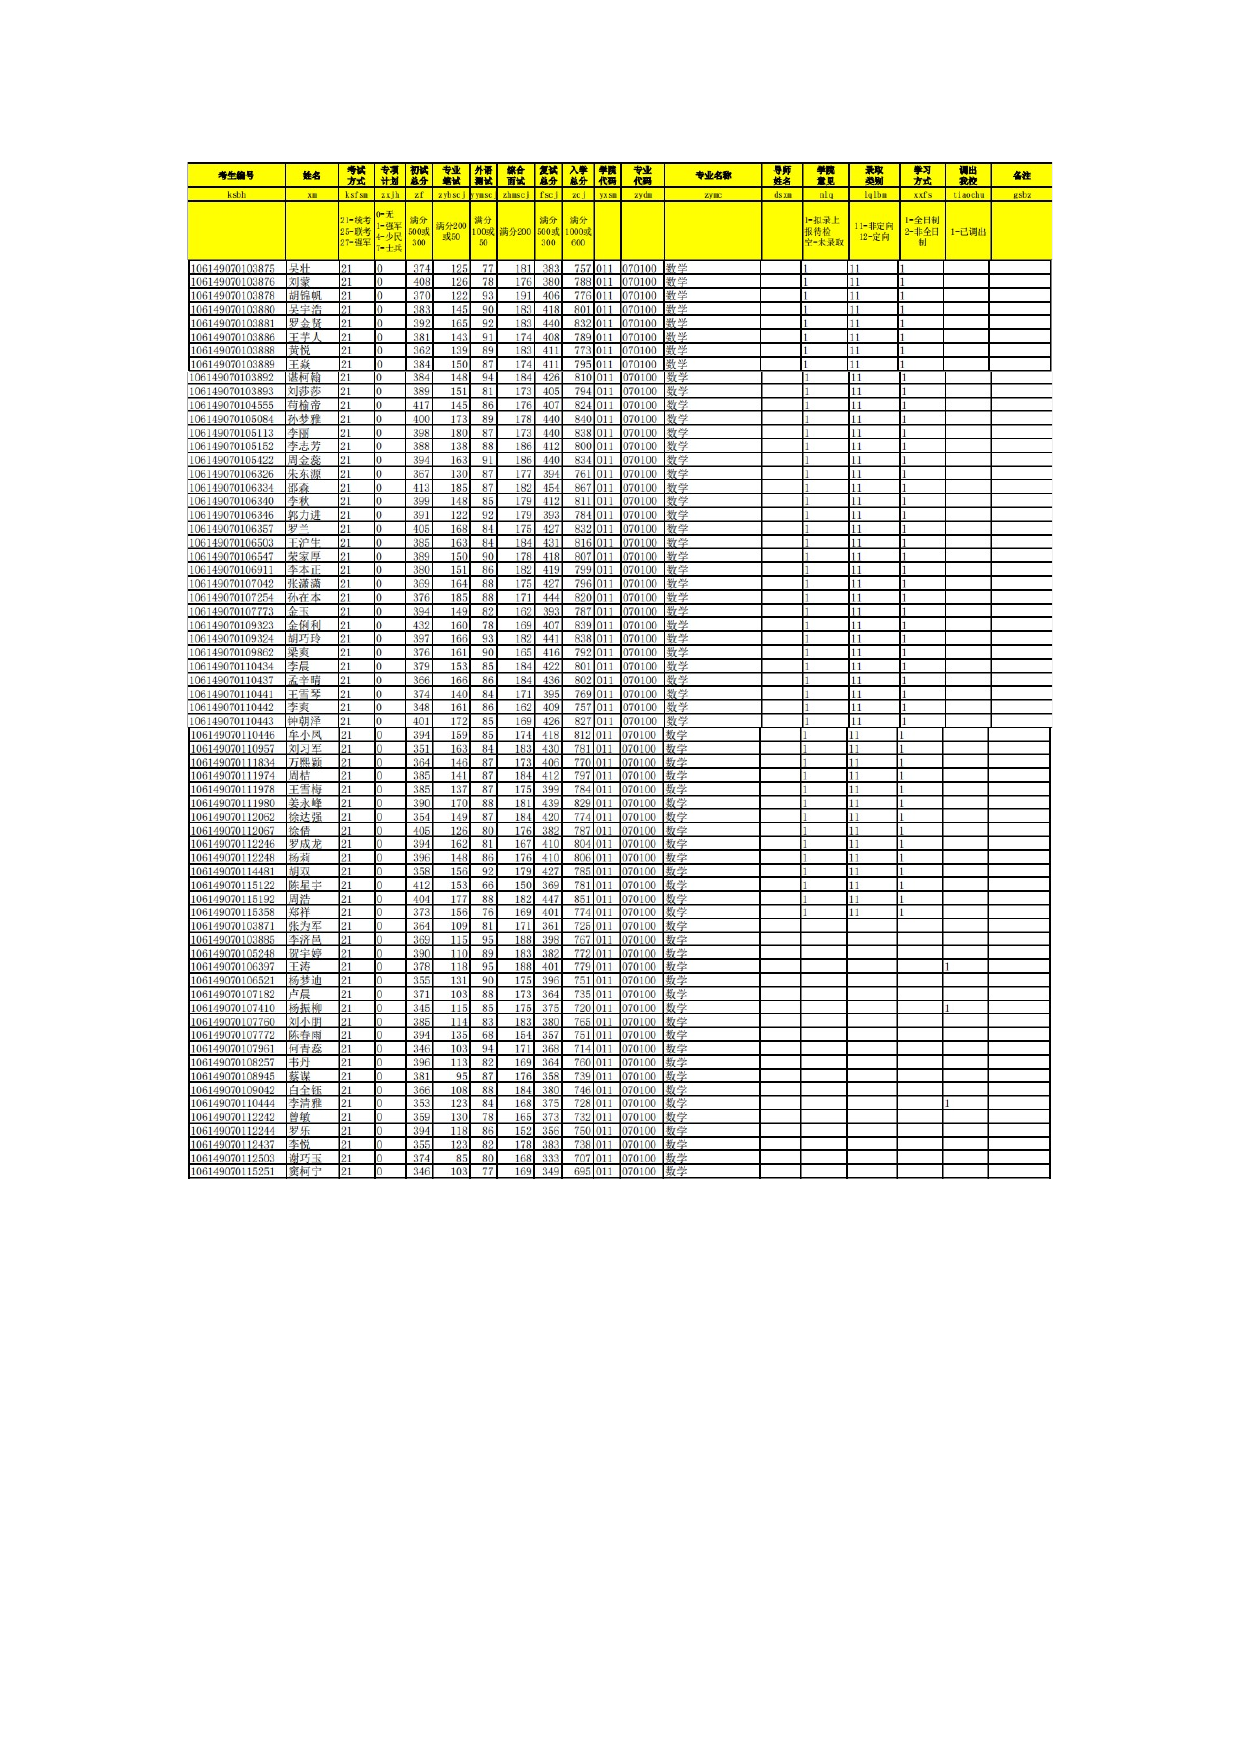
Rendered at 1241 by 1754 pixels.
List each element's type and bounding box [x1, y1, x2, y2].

picture [187, 162, 1053, 1179]
